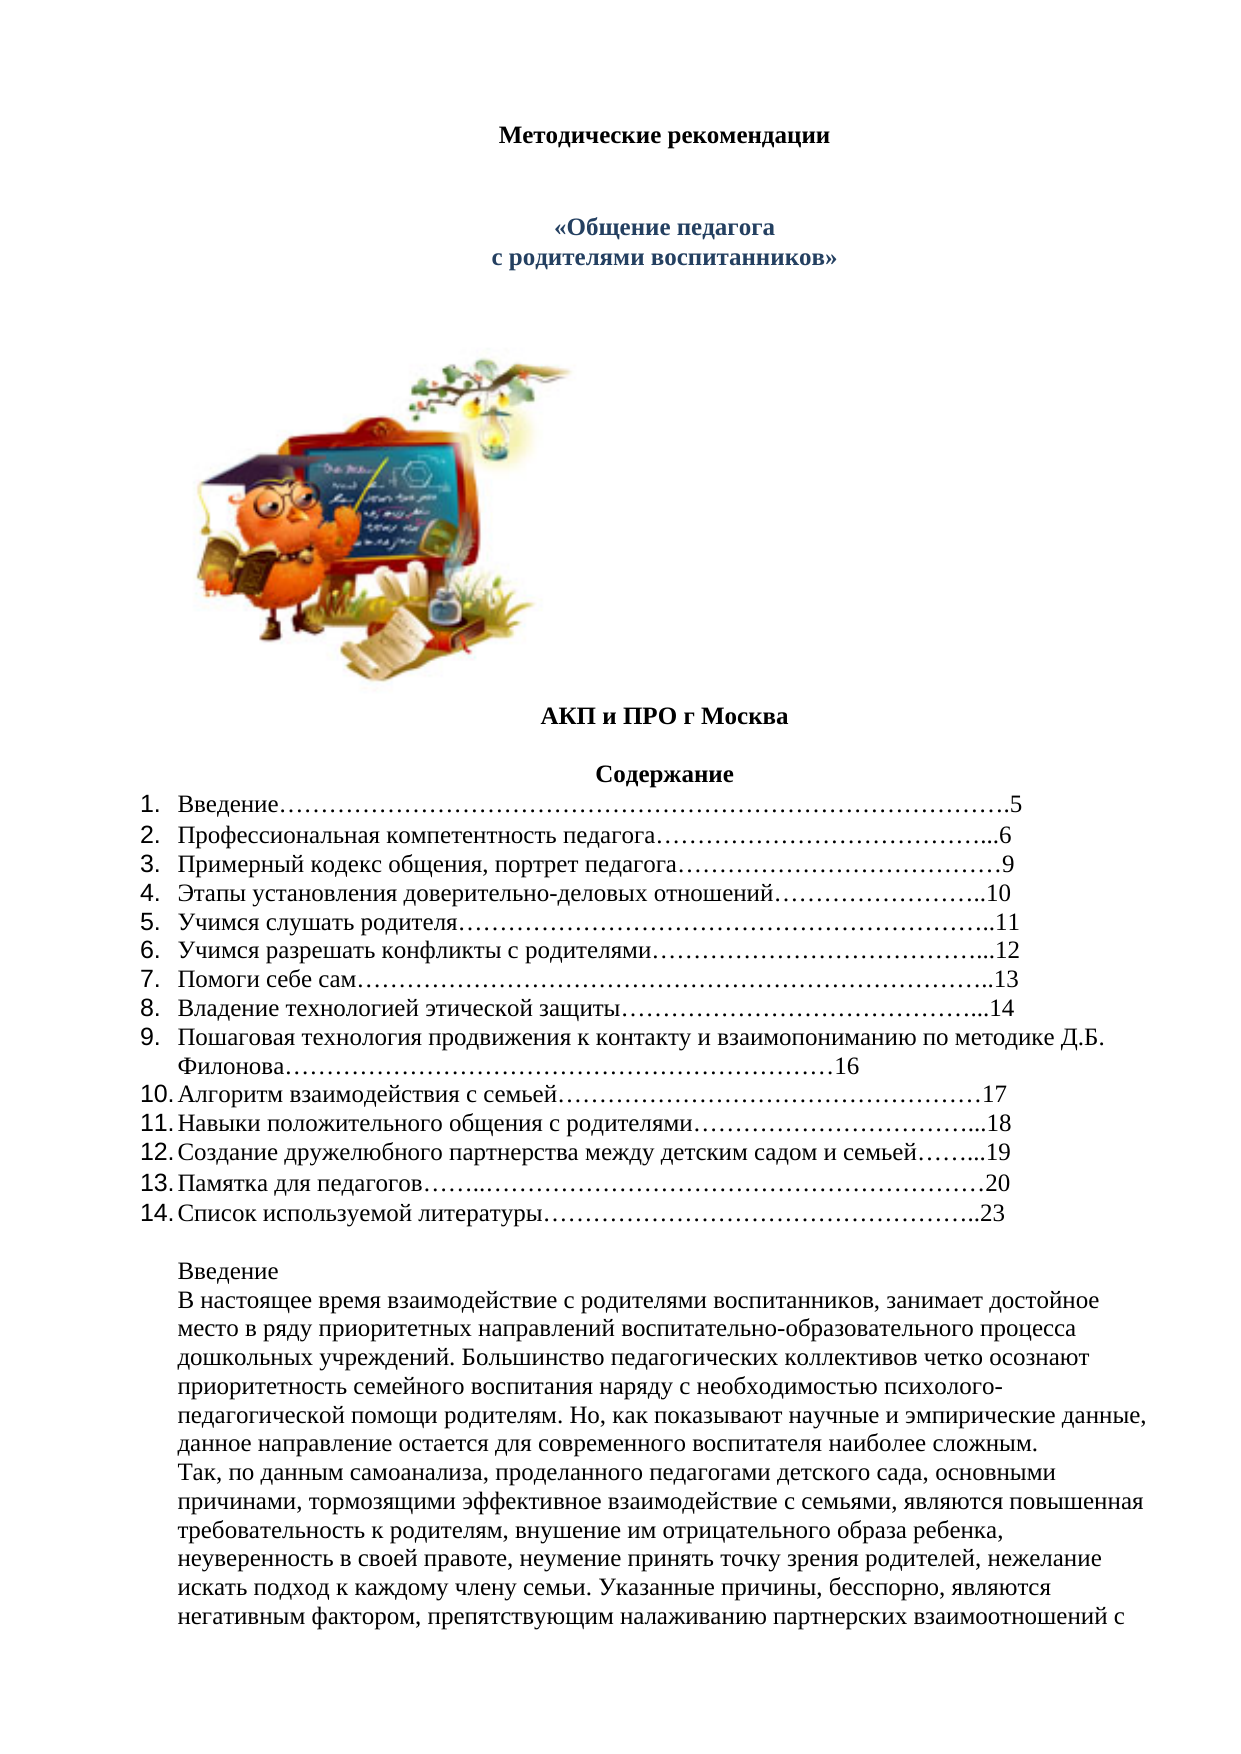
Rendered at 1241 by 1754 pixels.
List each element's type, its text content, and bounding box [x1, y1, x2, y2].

list Этапы установления доверительно-деловых отношений……………………..10 [140, 878, 1152, 906]
list Введение…………………………………………………………………………….5 [140, 787, 1152, 818]
text Методические рекомендации [177, 118, 1152, 149]
list Профессиональная компетентность педагога…………………………………...6 [140, 818, 1152, 849]
list Список используемой литературы……………………………………………..23 [140, 1197, 1152, 1227]
text с родителями воспитанников» [177, 241, 1152, 271]
text АКП и ПРО г Москва [177, 701, 1152, 730]
list Помоги себе сам…………………………………………………………………..13 [140, 964, 1152, 993]
list Пошаговая технология продвижения к контакту и взаимопониманию по методике Д.Б. Филонова…………………………………………………………16 [140, 1022, 1152, 1079]
picture [177, 332, 593, 702]
list Создание дружелюбного партнерства между детским садом и семьей……...19 [140, 1137, 1152, 1166]
list Примерный кодекс общения, портрет педагога…………………………………9 [140, 849, 1152, 878]
list Учимся слушать родителя………………………………………………………..11 [140, 906, 1152, 935]
text Введение [177, 1227, 1152, 1285]
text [177, 1457, 1152, 1630]
text Содержание [177, 730, 1152, 787]
text В настоящее время взаимодействие с родителями воспитанников, занимает достойное место в ряду приоритетных направлений воспитательно-образовательного процесса дошкольных учреждений. Большинство педагогических коллективов четко осознают приоритетность семейного воспитания наряду с необходимостью психолого-педагогической помощи родителям. Но, как показывают научные и эмпирические данные, данное направление остается для современного воспитателя наиболее сложным. [177, 1285, 1152, 1457]
text «Общение педагога [177, 210, 1152, 241]
list Учимся разрешать конфликты с родителями…………………………………...12 [140, 935, 1152, 964]
list Владение технологией этической защиты……………………………………...14 [140, 993, 1152, 1022]
list Памятка для педагогов……..……………………………………………………20 [140, 1166, 1152, 1197]
list Навыки положительного общения с родителями……………………………...18 [140, 1108, 1152, 1137]
list Алгоритм взаимодействия с семьей……………………………………………17 [140, 1079, 1152, 1108]
